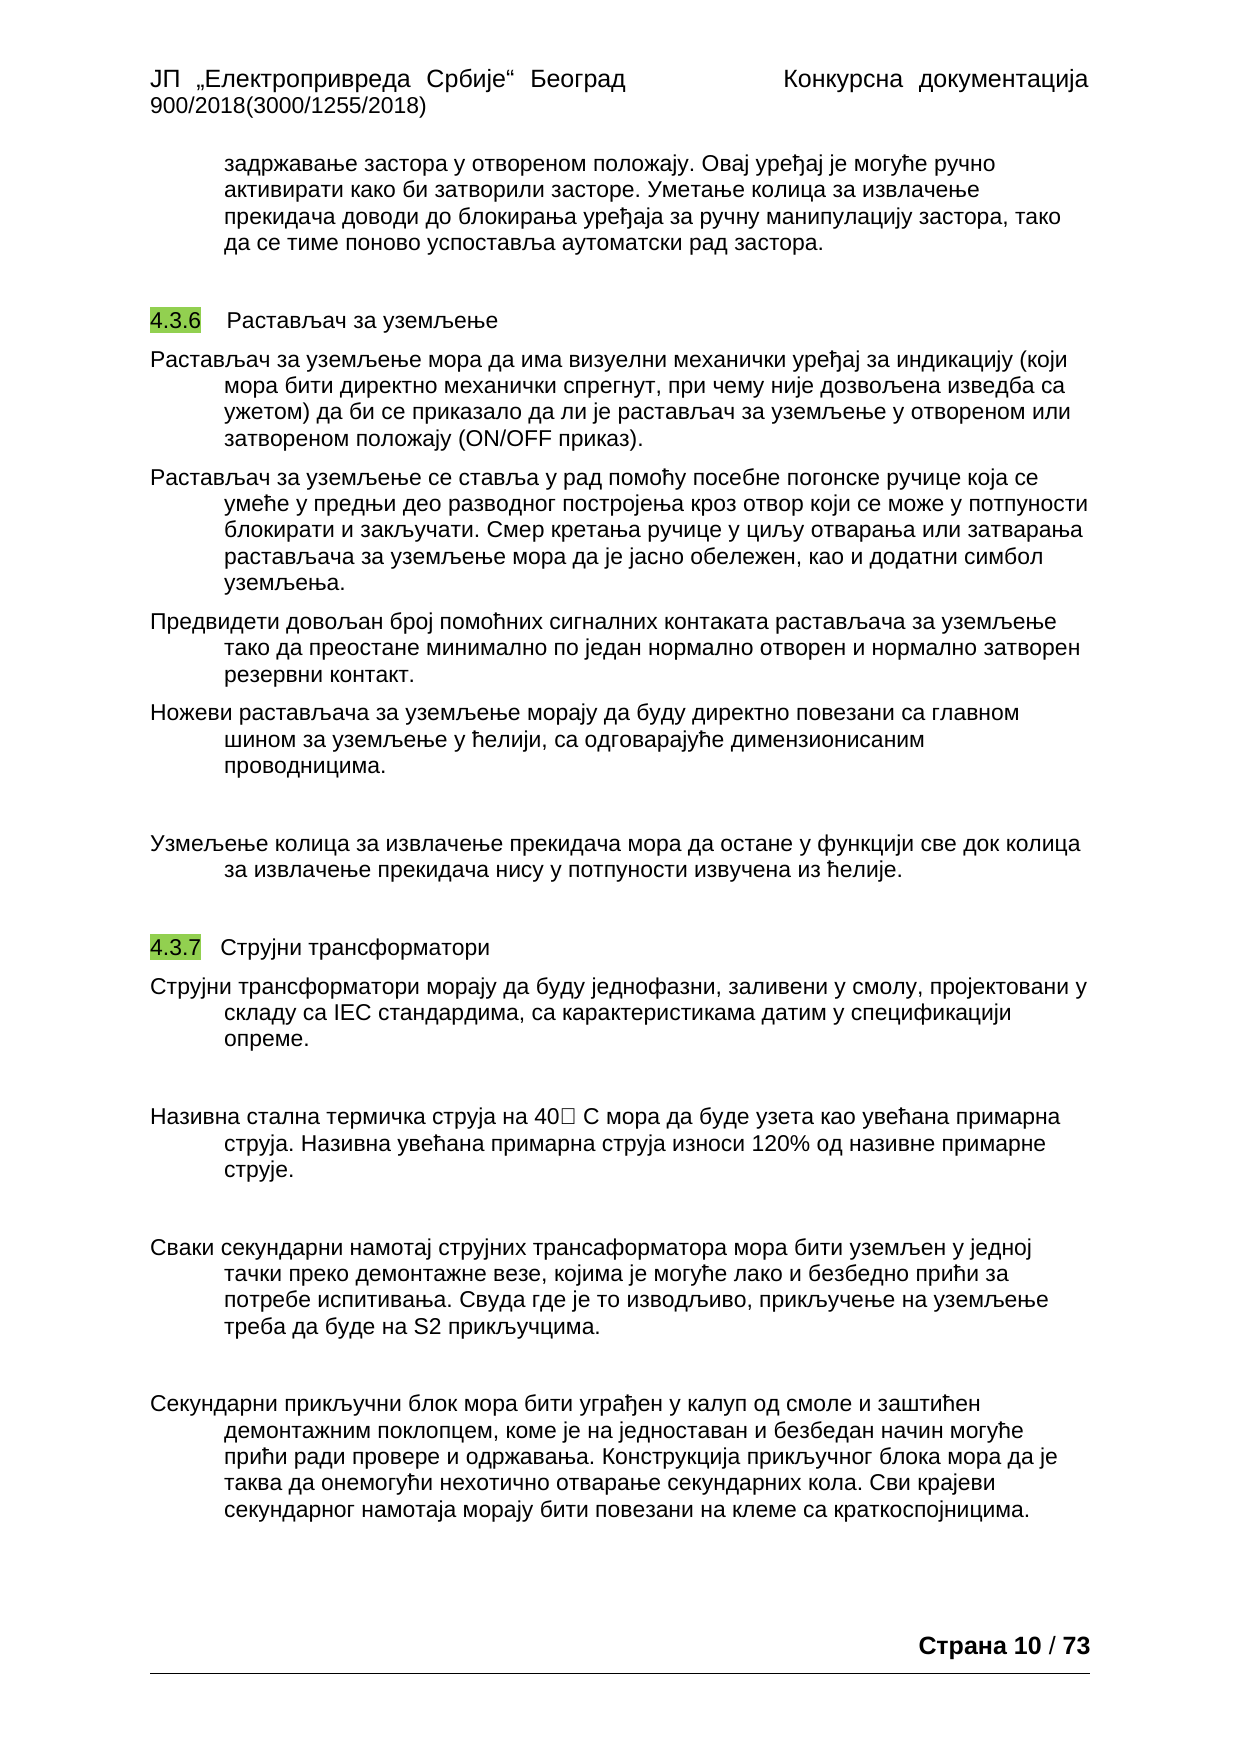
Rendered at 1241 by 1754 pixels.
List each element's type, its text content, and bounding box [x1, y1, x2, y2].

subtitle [150, 150, 1090, 255]
subtitle Узмељење колица за извлачење прекидача мора да остане у функцији све док колица за извлачење прекидача нису у потпуности извучена из ћелије. [150, 830, 1090, 882]
subtitle 4.3.6 Растављач за уземљење [201, 307, 1090, 333]
subtitle Предвидети довољан број помоћних сигналних контаката растављача за уземљење тако да преостане минимално по један нормално отворен и нормално затворен резервни контакт. [150, 608, 1090, 687]
subtitle Сваки секундарни намотај струјних трансаформатора мора бити уземљен у једној тачки преко демонтажне везе, којима је могуће лако и безбедно прићи за потребе испитивања. Свуда где је то изводљиво, прикључење на уземљење треба да буде на S2 прикључцима. [150, 1233, 1090, 1339]
subtitle 4.3.7 Струјни трансформатори [201, 934, 1090, 960]
subtitle Секундарни прикључни блок мора бити уграђен у калуп од смоле и заштићен демонтажним поклопцем, коме је на једноставан и безбедан начин могуће прићи ради провере и одржавања. Конструкција прикључног блока мора да је таква да онемогући нехотично отварање секундарних кола. Сви крајеви секундарног намотаја морају бити повезани на клеме са краткоспојницима. [150, 1390, 1090, 1522]
subtitle Растављач за уземљење се ставља у рад помоћу посебне погонске ручице која се умеће у предњи део разводног постројења кроз отвор који се може у потпуности блокирати и закључати. Смер кретања ручице у циљу отварања или затварања растављача за уземљење мора да је јасно обележен, као и додатни симбол уземљења. [150, 463, 1090, 595]
subtitle Струјни трансформатори морају да буду једнофазни, заливени у смолу, пројектовани у складу са IEC стандардима, са карактеристикама датим у спецификацији опреме. [150, 973, 1090, 1052]
subtitle Растављач за уземљење мора да има визуелни механички уређај за индикацију (који мора бити директно механички спрегнут, при чему није дозвољена изведба са ужетом) да би се приказало да ли је растављач за уземљење у отвореном или затвореном положају (ОN/ОFF приказ). [150, 346, 1090, 451]
subtitle Називна стална термичка струја на 40 С мора да буде узета као увећана примарна струја. Називна увећана примарна струја износи 120% од називне примарне струје. [150, 1103, 1090, 1182]
subtitle Ножеви растављача за уземљење морају да буду директно повезани са главном шином за уземљење у ћелији, са одговарајуће димензионисаним проводницима. [150, 699, 1090, 778]
